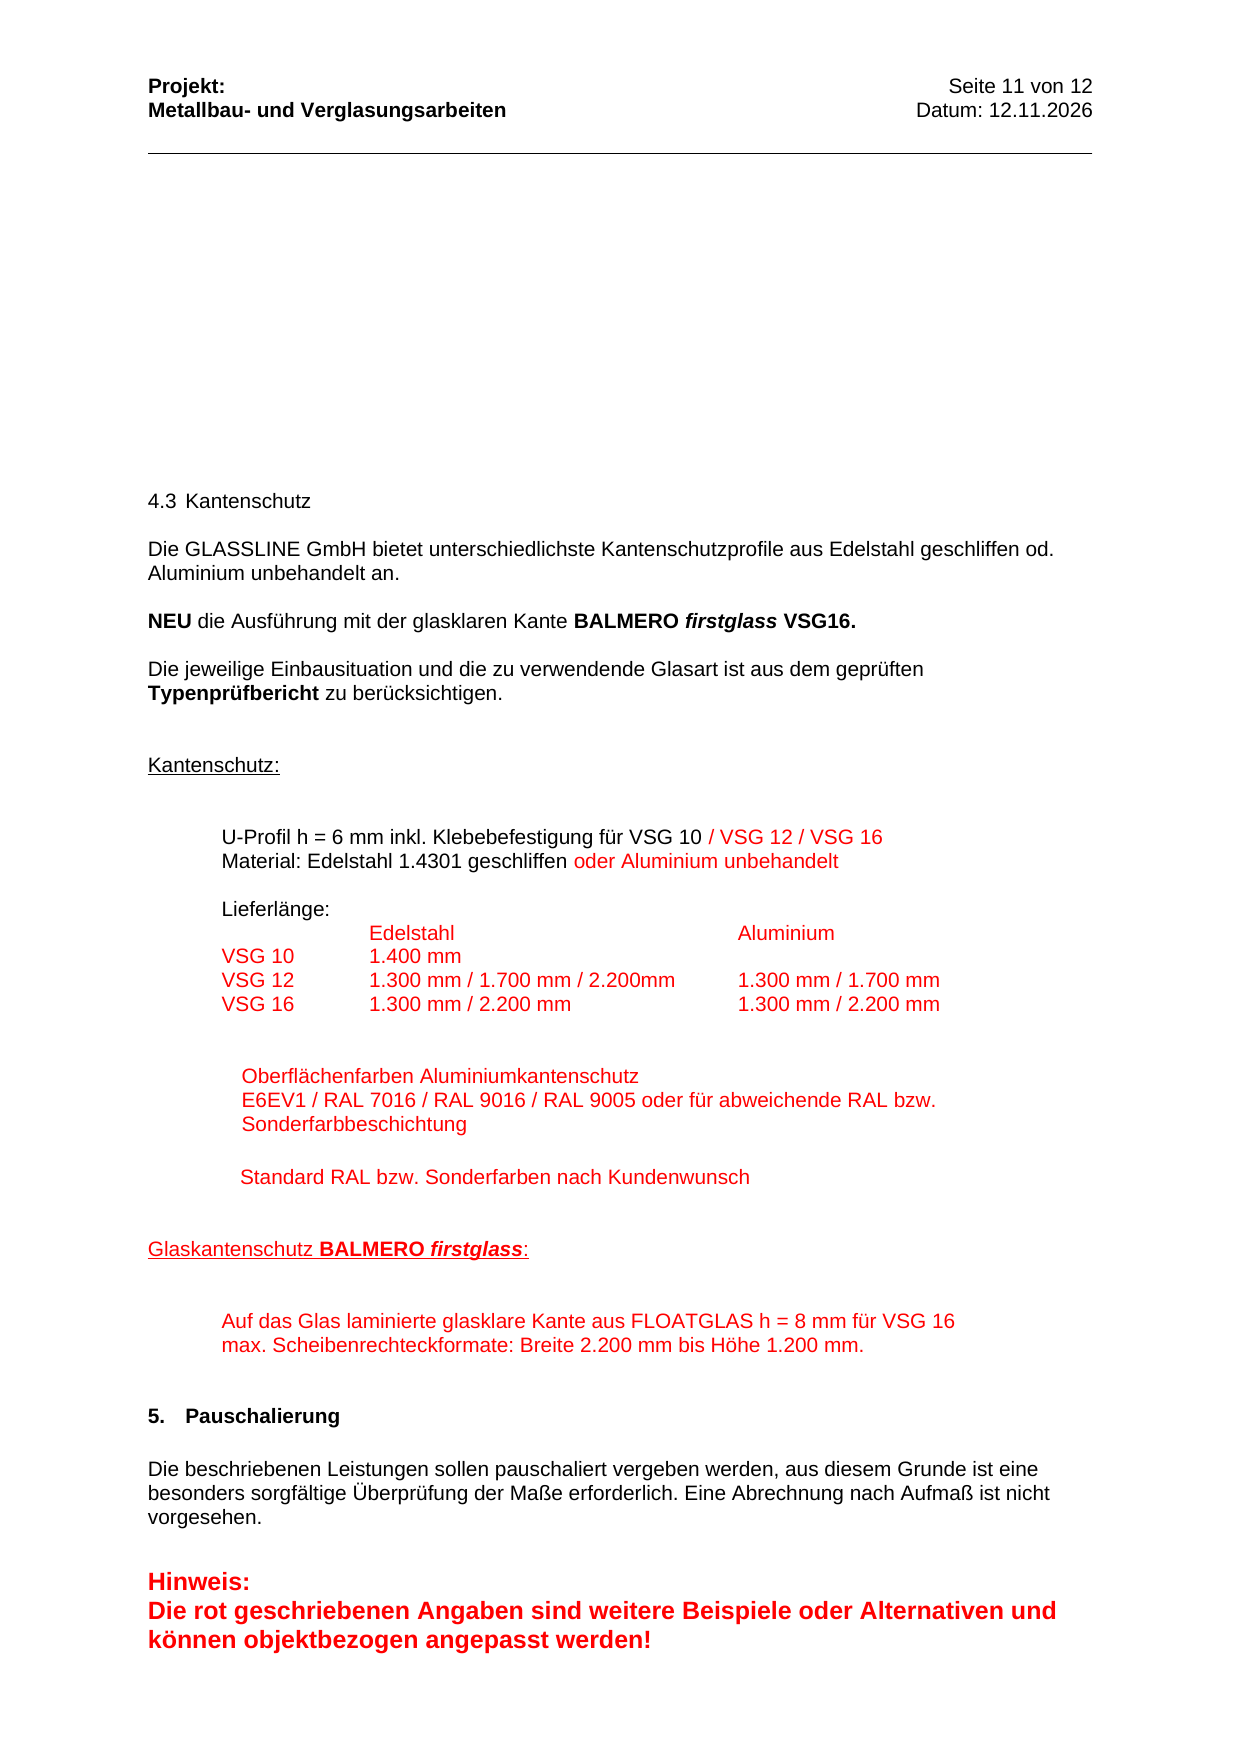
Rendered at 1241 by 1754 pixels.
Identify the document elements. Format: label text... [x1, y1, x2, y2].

text Die GLASSLINE GmbH bietet unterschiedlichste Kantenschutzprofile aus Edelstahl geschliffen od. Aluminium unbehandelt an. [148, 537, 1092, 585]
text Die rot geschriebenen Angaben sind weitere Beispiele oder Alternativen und können objektbezogen angepasst werden! [148, 1596, 1092, 1653]
text VSG 16 1.300 mm / 2.200 mm 1.300 mm / 2.200 mm [148, 992, 1092, 1016]
text VSG 10 1.400 mm [148, 944, 1092, 968]
text Die beschriebenen Leistungen sollen pauschaliert vergeben werden, aus diesem Grunde ist eine besonders sorgfältige Überprüfung der Maße erforderlich. Eine Abrechnung nach Aufmaß ist nicht vorgesehen. [148, 1457, 1092, 1529]
text Standard RAL bzw. Sonderfarben nach Kundenwunsch [148, 1165, 1092, 1189]
text VSG 12 1.300 mm / 1.700 mm / 2.200mm 1.300 mm / 1.700 mm [148, 968, 1092, 992]
text U-Profil h = 6 mm inkl. Klebebefestigung für VSG 10 / VSG 12 / VSG 16 [148, 824, 1092, 848]
text Lieferlänge: [148, 896, 1092, 920]
text Oberflächenfarben Aluminiumkantenschutz [241, 1064, 1092, 1088]
text NEU die Ausführung mit der glasklaren Kante BALMERO firstglass VSG16. [148, 609, 1092, 633]
text max. Scheibenrechteckformate: Breite 2.200 mm bis Höhe 1.200 mm. [148, 1332, 1092, 1356]
text Auf das Glas laminierte glasklare Kante aus FLOATGLAS h = 8 mm für VSG 16 [148, 1308, 1092, 1332]
text Die jeweilige Einbausituation und die zu verwendende Glasart ist aus dem geprüften Typenprüfbericht zu berücksichtigen. [148, 657, 1092, 705]
list Pauschalierung [148, 1404, 1092, 1428]
text Glaskantenschutz BALMERO firstglass: [148, 1237, 1092, 1261]
text Edelstahl Aluminium [148, 920, 1092, 944]
text Hinweis: [148, 1567, 1092, 1596]
text Material: Edelstahl 1.4301 geschliffen oder Aluminium unbehandelt [148, 848, 1092, 872]
list Kantenschutz [148, 489, 1092, 513]
text Kantenschutz: [148, 753, 1092, 777]
text E6EV1 / RAL 7016 / RAL 9016 / RAL 9005 oder für abweichende RAL bzw. Sonderfarbbeschichtung [241, 1088, 1092, 1136]
